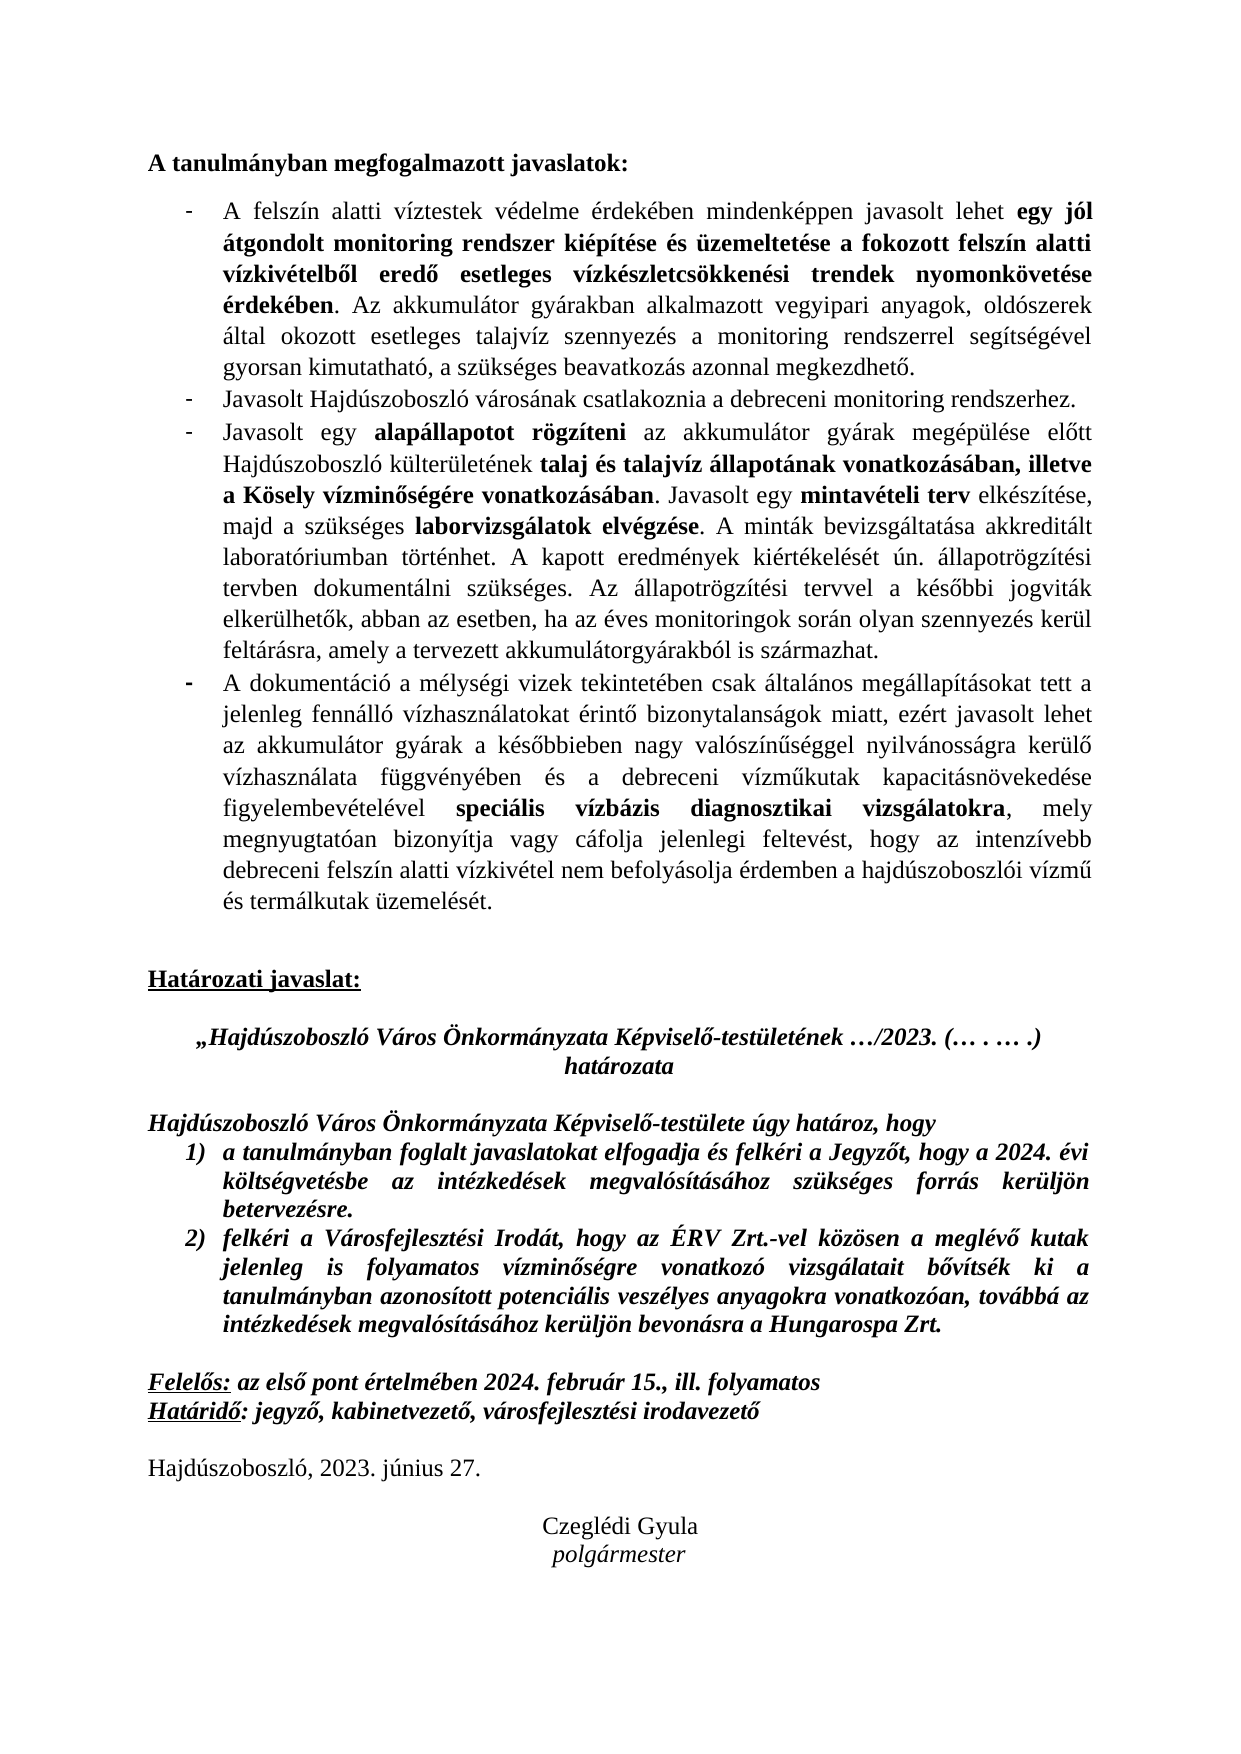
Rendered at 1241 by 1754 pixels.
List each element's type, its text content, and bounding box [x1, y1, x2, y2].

list felkéri a Városfejlesztési Irodát, hogy az ÉRV Zrt.-vel közösen a meglévő kutak jelenleg is folyamatos vízminőségre vonatkozó vizsgálatait bővítsék ki a tanulmányban azonosított potenciális veszélyes anyagokra vonatkozóan, továbbá az intézkedések megvalósításához kerüljön bevonásra a Hungarospa Zrt. [185, 1223, 1093, 1338]
text Hajdúszoboszló, 2023. június 27. [148, 1453, 1093, 1482]
text polgármester [148, 1539, 1093, 1568]
text Határidő: jegyző, kabinetvezető, városfejlesztési irodavezető [148, 1396, 1093, 1424]
list A dokumentáció a mélységi vizek tekintetében csak általános megállapításokat tett a jelenleg fennálló vízhasználatokat érintő bizonytalanságok miatt, ezért javasolt lehet az akkumulátor gyárak a későbbieben nagy valószínűséggel nyilvánosságra kerülő vízhasználata függvényében és a debreceni vízműkutak kapacitásnövekedése figyelembevételével speciális vízbázis diagnosztikai vizsgálatokra, mely megnyugtatóan bizonyítja vagy cáfolja jelenlegi feltevést, hogy az intenzívebb debreceni felszín alatti vízkivétel nem befolyásolja érdemben a hajdúszoboszlói vízmű és termálkutak üzemelését. [185, 667, 1093, 914]
text Határozati javaslat: [148, 964, 1093, 993]
text A tanulmányban megfogalmazott javaslatok: [148, 148, 1093, 176]
list A felszín alatti víztestek védelme érdekében mindenképpen javasolt lehet egy jól átgondolt monitoring rendszer kiépítése és üzemeltetése a fokozott felszín alatti vízkivételből eredő esetleges vízkészletcsökkenési trendek nyomonkövetése érdekében. Az akkumulátor gyárakban alkalmazott vegyipari anyagok, oldószerek által okozott esetleges talajvíz szennyezés a monitoring rendszerrel segítségével gyorsan kimutatható, a szükséges beavatkozás azonnal megkezdhető. [185, 195, 1093, 381]
list Javasolt egy alapállapotot rögzíteni az akkumulátor gyárak megépülése előtt Hajdúszoboszló külterületének talaj és talajvíz állapotának vonatkozásában, illetve a Kösely vízminőségére vonatkozásában. Javasolt egy mintavételi terv elkészítése, majd a szükséges laborvizsgálatok elvégzése. A minták bevizsgáltatása akkreditált laboratóriumban történhet. A kapott eredmények kiértékelését ún. állapotrögzítési tervben dokumentálni szükséges. Az állapotrögzítési tervvel a későbbi jogviták elkerülhetők, abban az esetben, ha az éves monitoringok során olyan szennyezés kerül feltárásra, amely a tervezett akkumulátorgyárakból is származhat. [185, 416, 1093, 664]
text Czeglédi Gyula [148, 1511, 1093, 1539]
text „Hajdúszoboszló Város Önkormányzata Képviselő-testületének …/2023. (… . … .) határozata [148, 1022, 1093, 1079]
list a tanulmányban foglalt javaslatokat elfogadja és felkéri a Jegyzőt, hogy a 2024. évi költségvetésbe az intézkedések megvalósításához szükséges forrás kerüljön betervezésre. [185, 1137, 1093, 1223]
list Javasolt Hajdúszoboszló városának csatlakoznia a debreceni monitoring rendszerhez. [185, 383, 1093, 414]
text Hajdúszoboszló Város Önkormányzata Képviselő-testülete úgy határoz, hogy [148, 1108, 1093, 1137]
text Felelős: az első pont értelmében 2024. február 15., ill. folyamatos [148, 1367, 1093, 1396]
